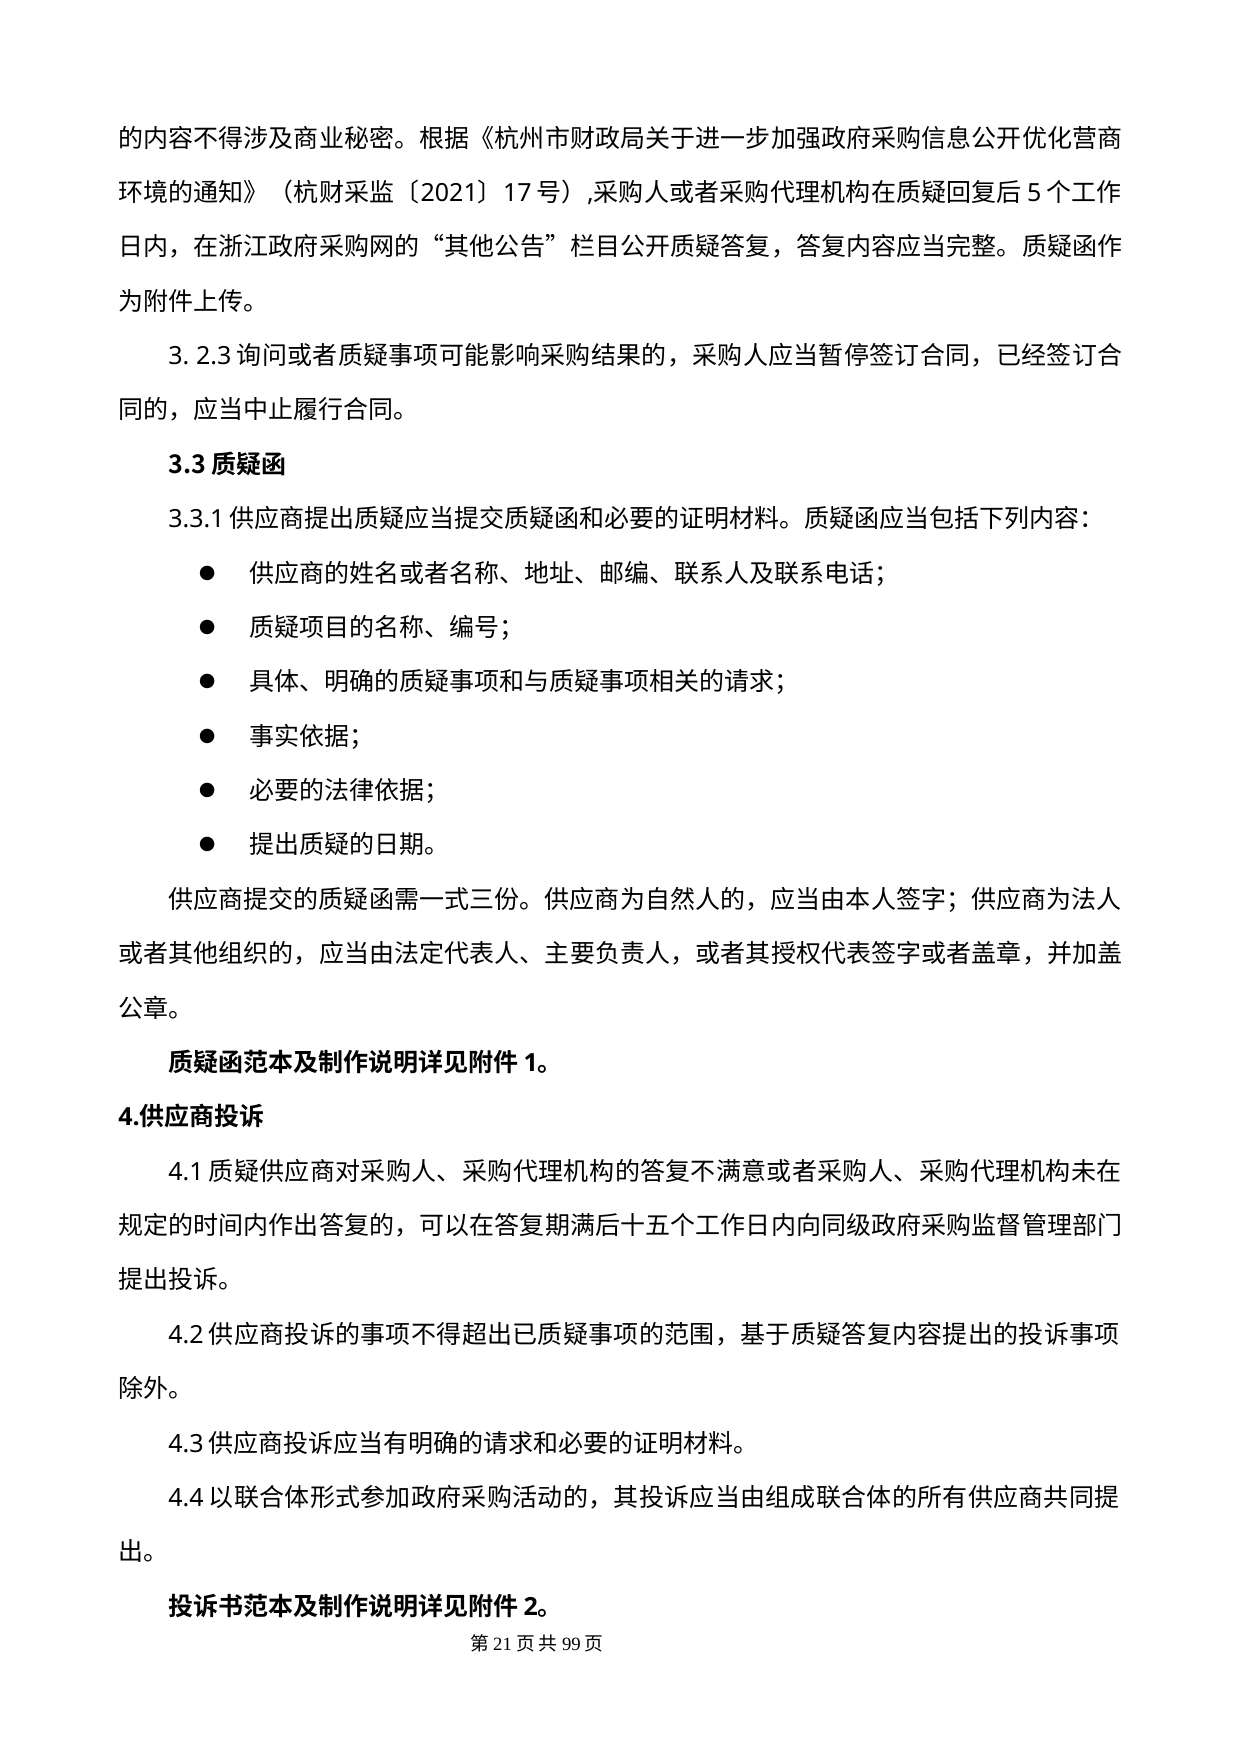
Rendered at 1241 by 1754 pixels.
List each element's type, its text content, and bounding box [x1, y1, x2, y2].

text 3. 2.3询问或者质疑事项可能影响采购结果的，采购人应当暂停签订合同，已经签订合同的，应当中止履行合同。 [118, 336, 1122, 426]
text 4.1质疑供应商对采购人、采购代理机构的答复不满意或者采购人、采购代理机构未在规定的时间内作出答复的，可以在答复期满后十五个工作日内向同级政府采购监督管理部门提出投诉。 [118, 1151, 1122, 1296]
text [118, 118, 1122, 317]
list 供应商的姓名或者名称、地址、邮编、联系人及联系电话； [148, 553, 1122, 589]
list 事实依据； [148, 716, 1122, 752]
text 4.供应商投诉 [118, 1097, 1122, 1133]
list 必要的法律依据； [148, 771, 1122, 807]
text 投诉书范本及制作说明详见附件2。 [118, 1586, 1122, 1622]
list 具体、明确的质疑事项和与质疑事项相关的请求； [148, 662, 1122, 698]
text 质疑函范本及制作说明详见附件1。 [118, 1042, 1122, 1079]
text 3.3质疑函 [118, 444, 1122, 481]
text 4.4以联合体形式参加政府采购活动的，其投诉应当由组成联合体的所有供应商共同提出。 [118, 1477, 1122, 1568]
list 提出质疑的日期。 [148, 825, 1122, 861]
text 3.3.1供应商提出质疑应当提交质疑函和必要的证明材料。质疑函应当包括下列内容： [118, 499, 1122, 535]
list 质疑项目的名称、编号； [148, 607, 1122, 644]
text 4.2供应商投诉的事项不得超出已质疑事项的范围，基于质疑答复内容提出的投诉事项除外。 [118, 1314, 1122, 1405]
text 4.3供应商投诉应当有明确的请求和必要的证明材料。 [118, 1423, 1122, 1459]
text 供应商提交的质疑函需一式三份。供应商为自然人的，应当由本人签字；供应商为法人或者其他组织的，应当由法定代表人、主要负责人，或者其授权代表签字或者盖章，并加盖公章。 [118, 879, 1122, 1024]
